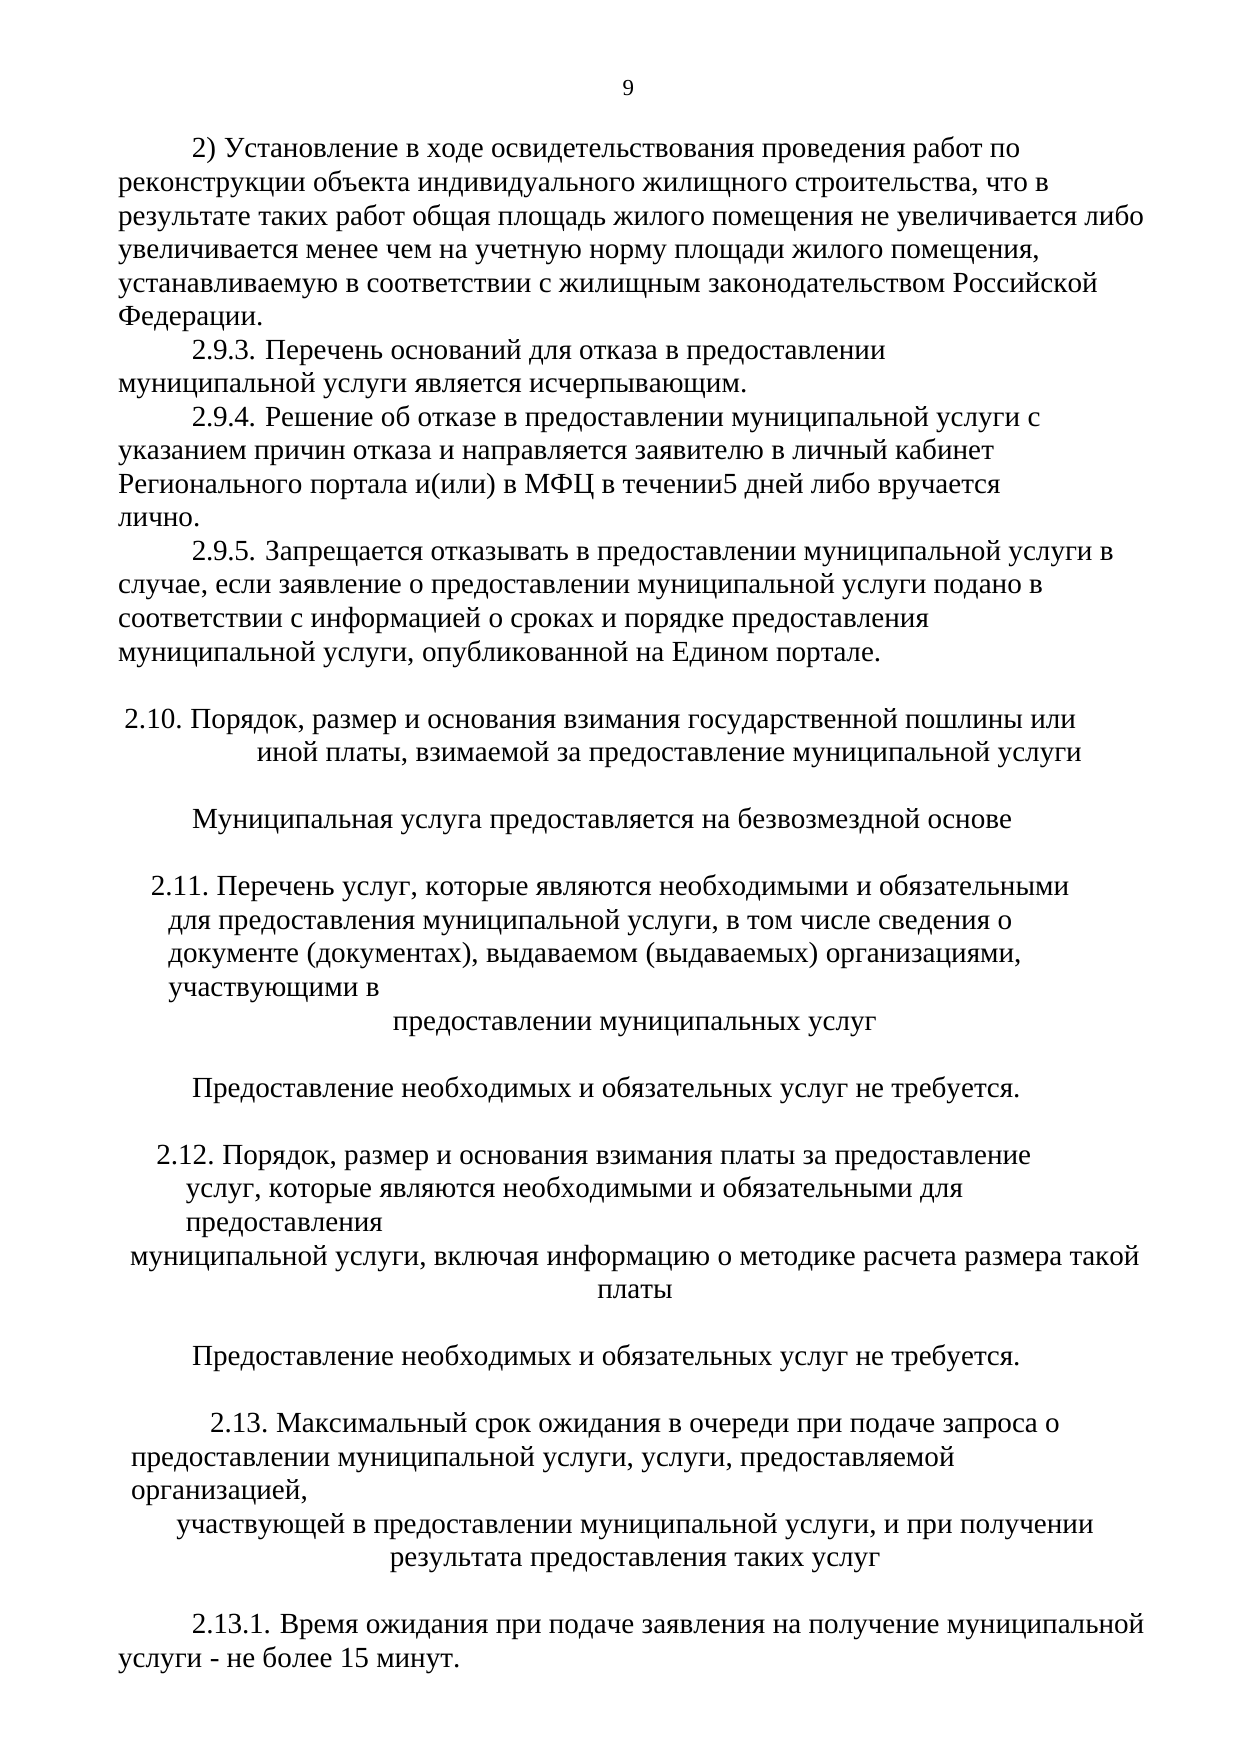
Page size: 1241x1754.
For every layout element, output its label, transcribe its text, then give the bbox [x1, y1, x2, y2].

list Запрещается отказывать в предоставлении муниципальной услуги в случае, если заявление о предоставлении муниципальной услуги подано в соответствии с информацией о сроках и порядке предоставления муниципальной услуги, опубликованной на Едином портале. [118, 533, 1133, 667]
list Порядок, размер и основания взимания государственной пошлины или иной платы, взимаемой за предоставление муниципальной услуги [124, 701, 1145, 768]
text муниципальной услуги, включая информацию о методике расчета размера такой платы [130, 1238, 1176, 1305]
list Время ожидания при подаче заявления на получение муниципальной услуги - не более 15 минут. [118, 1606, 1145, 1673]
text Предоставление необходимых и обязательных услуг не требуется. [192, 1338, 1176, 1372]
list Порядок, размер и основания взимания платы за предоставление услуг, которые являются необходимыми и обязательными для предоставления [156, 1137, 1113, 1237]
text участвующей в предоставлении муниципальной услуги, и при получении результата предоставления таких услуг [176, 1506, 1176, 1573]
list Перечень услуг, которые являются необходимыми и обязательными для предоставления муниципальной услуги, в том числе сведения о документе (документах), выдаваемом (выдаваемых) организациями, участвующими в [151, 868, 1119, 1003]
list Максимальный срок ожидания в очереди при подаче запроса о предоставлении муниципальной услуги, услуги, предоставляемой организацией, [131, 1405, 1137, 1506]
list Решение об отказе в предоставлении муниципальной услуги с указанием причин отказа и направляется заявителю в личный кабинет Регионального портала и(или) в МФЦ в течении5 дней либо вручается лично. [118, 399, 1054, 533]
text Муниципальная услуга предоставляется на безвозмездной основе [192, 801, 1176, 835]
list Установление в ходе освидетельствования проведения работ по реконструкции объекта индивидуального жилищного строительства, что в результате таких работ общая площадь жилого помещения не увеличивается либо увеличивается менее чем на учетную норму площади жилого помещения, устанавливаемую в соответствии с жилищным законодательством Российской Федерации. [118, 131, 1146, 332]
list Перечень оснований для отказа в предоставлении муниципальной услуги является исчерпывающим. [118, 332, 1090, 399]
text предоставлении муниципальных услуг Предоставление необходимых и обязательных услуг не требуется. [192, 1003, 1063, 1103]
